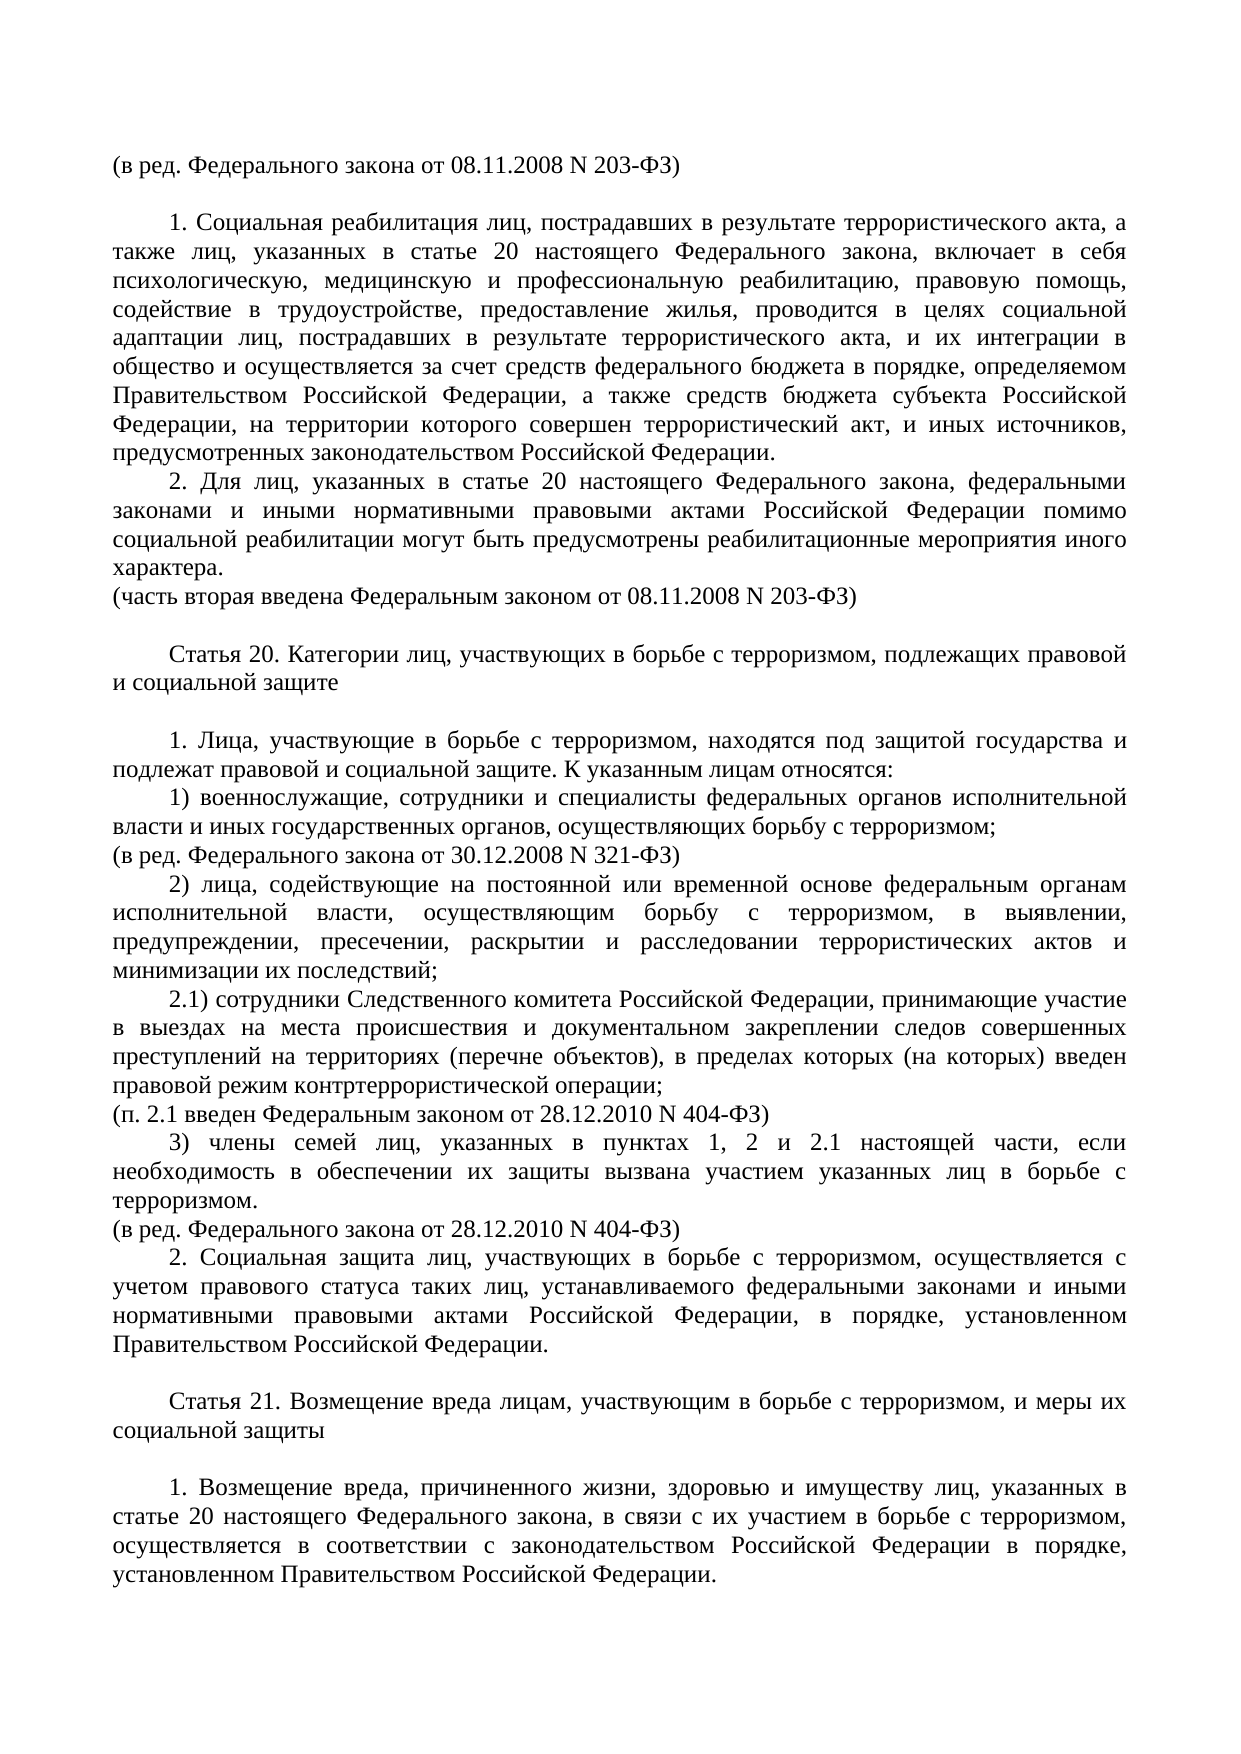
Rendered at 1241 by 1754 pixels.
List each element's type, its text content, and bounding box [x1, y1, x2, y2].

text (часть вторая введена Федеральным законом от 08.11.2008 N 203-ФЗ) [112, 581, 1128, 610]
text (в ред. Федерального закона от 30.12.2008 N 321-ФЗ) [112, 840, 1128, 869]
text (в ред. Федерального закона от 28.12.2010 N 404-ФЗ) [112, 1214, 1128, 1242]
text 1. Лица, участвующие в борьбе с терроризмом, находятся под защитой государства и подлежат правовой и социальной защите. К указанным лицам относятся: [112, 725, 1128, 782]
text 1. Социальная реабилитация лиц, пострадавших в результате террористического акта, а также лиц, указанных в статье 20 настоящего Федерального закона, включает в себя психологическую, медицинскую и профессиональную реабилитацию, правовую помощь, содействие в трудоустройстве, предоставление жилья, проводится в целях социальной адаптации лиц, пострадавших в результате террористического акта, и их интеграции в общество и осуществляется за счет средств федерального бюджета в порядке, определяемом Правительством Российской Федерации, а также средств бюджета субъекта Российской Федерации, на территории которого совершен террористический акт, и иных источников, предусмотренных законодательством Российской Федерации. [112, 207, 1128, 466]
text (в ред. Федерального закона от 08.11.2008 N 203-ФЗ) [112, 150, 1128, 179]
text 2. Для лиц, указанных в статье 20 настоящего Федерального закона, федеральными законами и иными нормативными правовыми актами Российской Федерации помимо социальной реабилитации могут быть предусмотрены реабилитационные мероприятия иного характера. [112, 466, 1128, 581]
text 2.1) сотрудники Следственного комитета Российской Федерации, принимающие участие в выездах на места происшествия и документальном закреплении следов совершенных преступлений на территориях (перечне объектов), в пределах которых (на которых) введен правовой режим контртеррористической операции; [112, 984, 1128, 1099]
text 2) лица, содействующие на постоянной или временной основе федеральным органам исполнительной власти, осуществляющим борьбу с терроризмом, в выявлении, предупреждении, пресечении, раскрытии и расследовании террористических актов и минимизации их последствий; [112, 869, 1128, 984]
text 2. Социальная защита лиц, участвующих в борьбе с терроризмом, осуществляется с учетом правового статуса таких лиц, устанавливаемого федеральными законами и иными нормативными правовыми актами Российской Федерации, в порядке, установленном Правительством Российской Федерации. [112, 1242, 1128, 1357]
text 3) члены семей лиц, указанных в пунктах 1, 2 и 2.1 настоящей части, если необходимость в обеспечении их защиты вызвана участием указанных лиц в борьбе с терроризмом. [112, 1127, 1128, 1214]
text Статья 20. Категории лиц, участвующих в борьбе с терроризмом, подлежащих правовой и социальной защите [112, 639, 1128, 696]
text Статья 21. Возмещение вреда лицам, участвующим в борьбе с терроризмом, и меры их социальной защиты [112, 1386, 1128, 1444]
text 1. Возмещение вреда, причиненного жизни, здоровью и имуществу лиц, указанных в статье 20 настоящего Федерального закона, в связи с их участием в борьбе с терроризмом, осуществляется в соответствии с законодательством Российской Федерации в порядке, установленном Правительством Российской Федерации. [112, 1472, 1128, 1587]
text (п. 2.1 введен Федеральным законом от 28.12.2010 N 404-ФЗ) [112, 1099, 1128, 1127]
text 1) военнослужащие, сотрудники и специалисты федеральных органов исполнительной власти и иных государственных органов, осуществляющих борьбу с терроризмом; [112, 782, 1128, 840]
